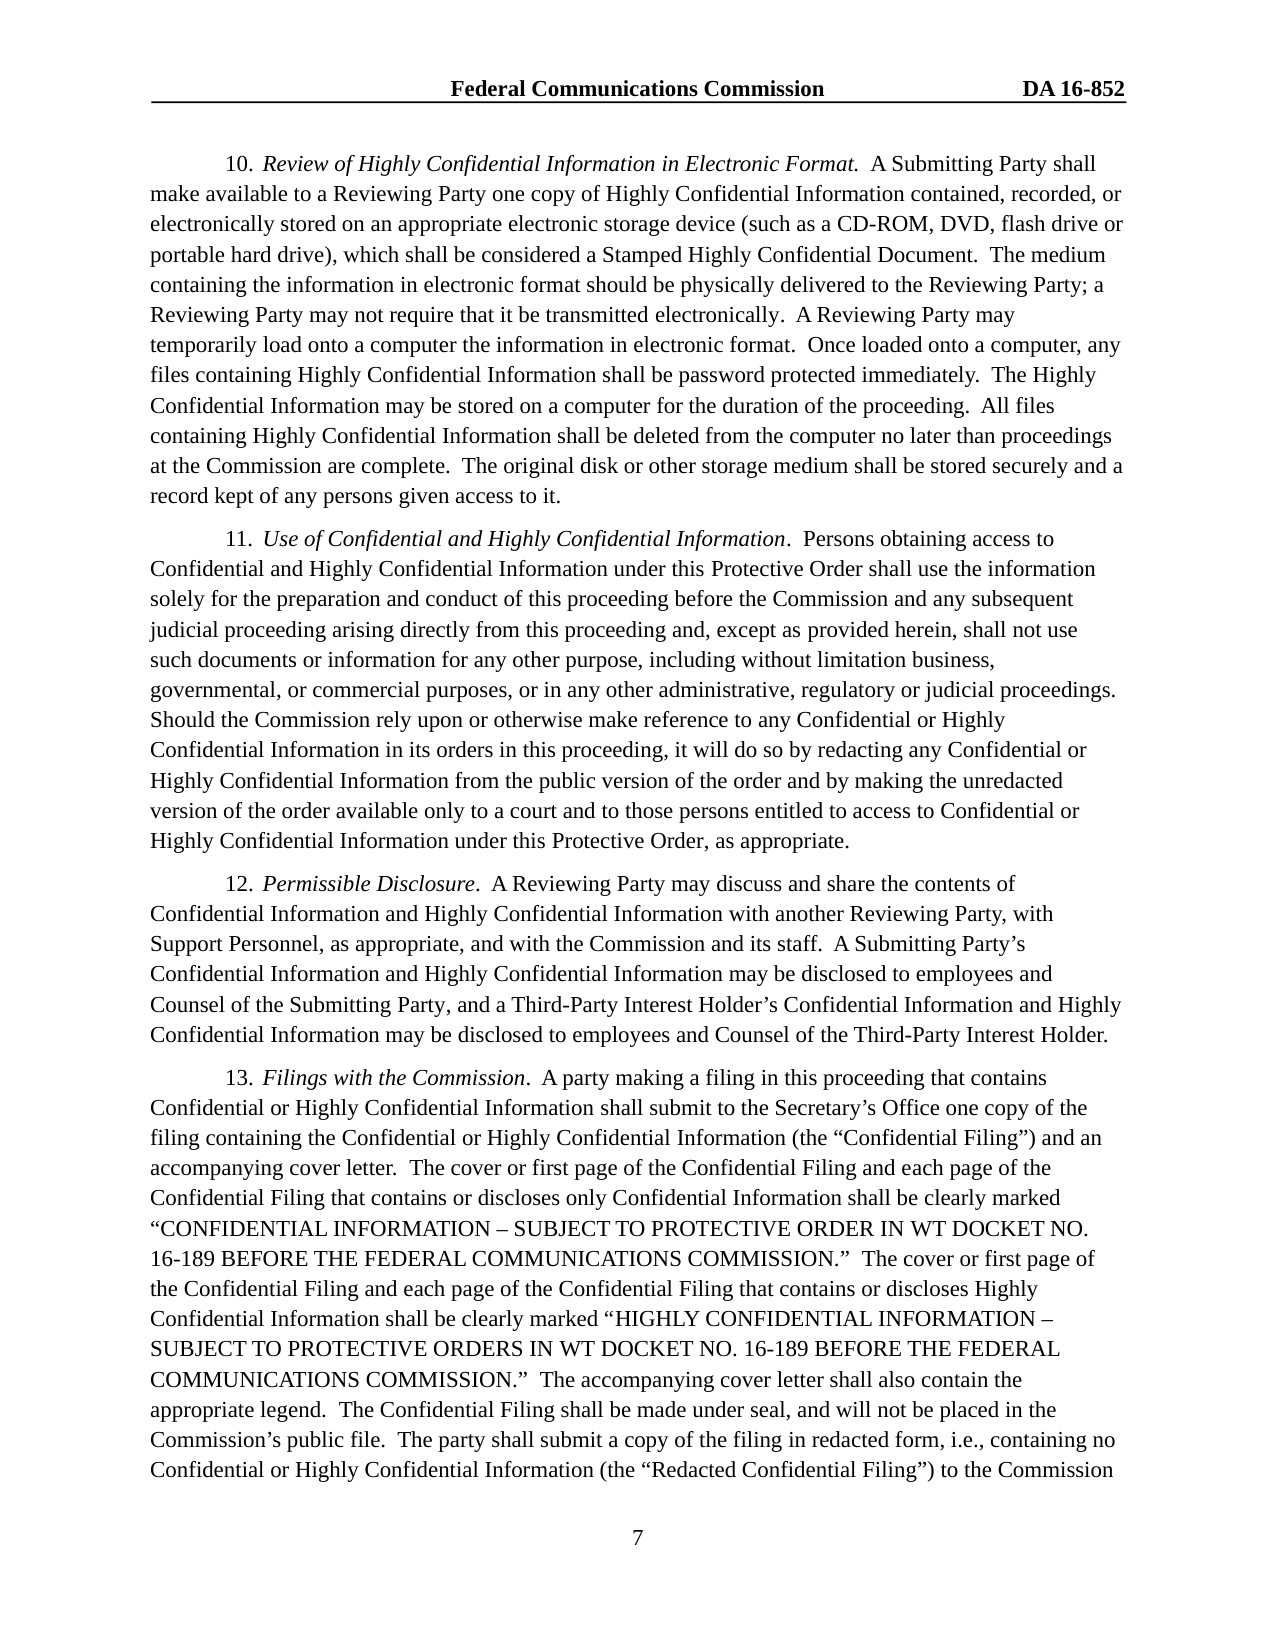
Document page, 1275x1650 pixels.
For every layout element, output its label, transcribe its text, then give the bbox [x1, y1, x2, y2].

text Use of Confidential and Highly Confidential Information. Persons obtaining access to Confidential and Highly Confidential Information under this Protective Order shall use the information solely for the preparation and conduct of this proceeding before the Commission and any subsequent judicial proceeding arising directly from this proceeding and, except as provided herein, shall not use such documents or information for any other purpose, including without limitation business, governmental, or commercial purposes, or in any other administrative, regulatory or judicial proceedings. Should the Commission rely upon or otherwise make reference to any Confidential or Highly Confidential Information in its orders in this proceeding, it will do so by redacting any Confidential or Highly Confidential Information from the public version of the order and by making the unredacted version of the order available only to a court and to those persons entitled to access to Confidential or Highly Confidential Information under this Protective Order, as appropriate. [150, 525, 1125, 853]
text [150, 1063, 1125, 1483]
text Review of Highly Confidential Information in Electronic Format. A Submitting Party shall make available to a Reviewing Party one copy of Highly Confidential Information contained, recorded, or electronically stored on an appropriate electronic storage device (such as a CD-ROM, DVD, flash drive or portable hard drive), which shall be considered a Stamped Highly Confidential Document. The medium containing the information in electronic format should be physically delivered to the Reviewing Party; a Reviewing Party may not require that it be transmitted electronically. A Reviewing Party may temporarily load onto a computer the information in electronic format. Once loaded onto a computer, any files containing Highly Confidential Information shall be password protected immediately. The Highly Confidential Information may be stored on a computer for the duration of the proceeding. All files containing Highly Confidential Information shall be deleted from the computer no later than proceedings at the Commission are complete. The original disk or other storage medium shall be stored securely and a record kept of any persons given access to it. [150, 150, 1125, 509]
text Permissible Disclosure. A Reviewing Party may discuss and share the contents of Confidential Information and Highly Confidential Information with another Reviewing Party, with Support Personnel, as appropriate, and with the Commission and its staff. A Submitting Party’s Confidential Information and Highly Confidential Information may be disclosed to employees and Counsel of the Submitting Party, and a Third-Party Interest Holder’s Confidential Information and Highly Confidential Information may be disclosed to employees and Counsel of the Third-Party Interest Holder. [150, 870, 1125, 1047]
